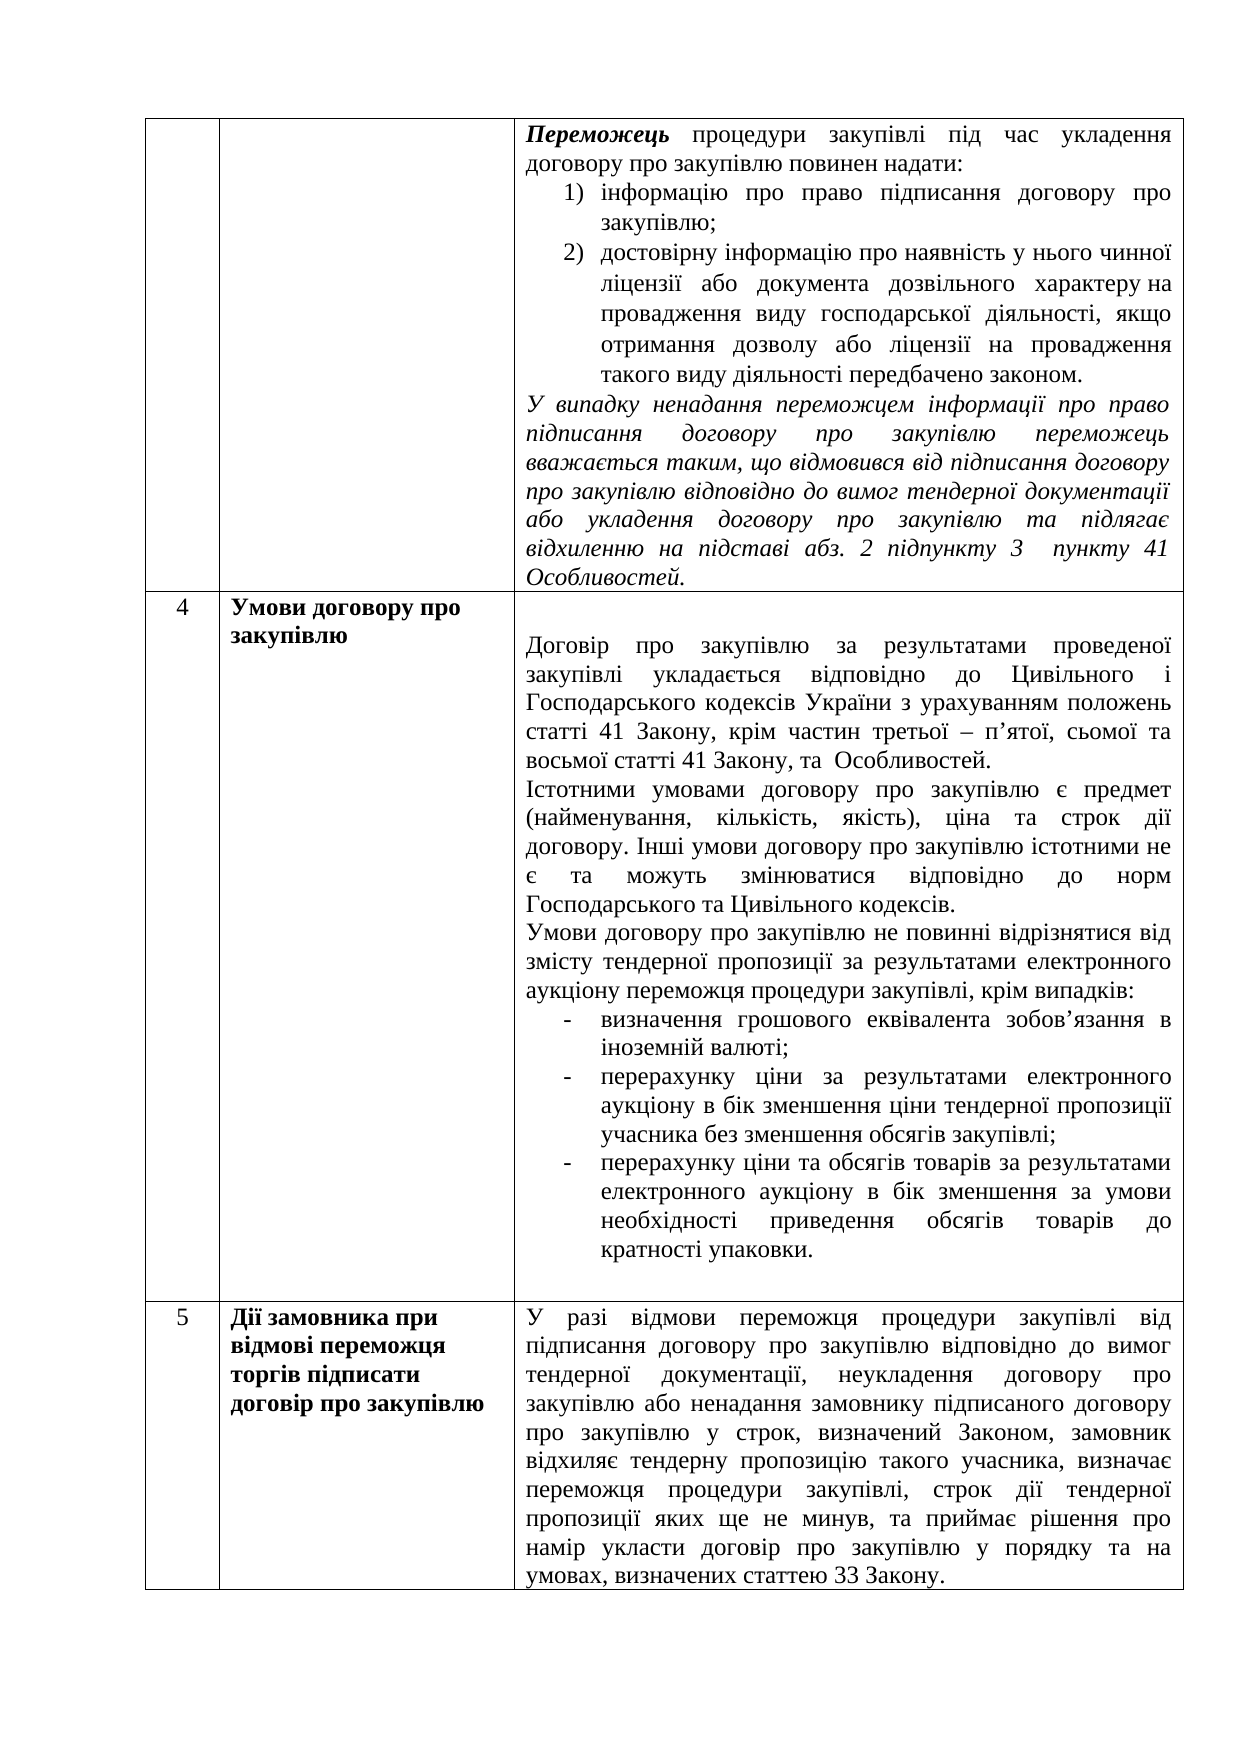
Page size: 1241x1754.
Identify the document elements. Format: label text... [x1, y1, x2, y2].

table_cell 4 [146, 592, 219, 1301]
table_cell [515, 119, 1183, 591]
table_cell Дії замовника при відмові переможця торгів підписати договір про закупівлю [220, 1302, 514, 1589]
table_cell У разі відмови переможця процедури закупівлі від підписання договору про закупівлю відповідно до вимог тендерної документації, неукладення договору про закупівлю або ненадання замовнику підписаного договору про закупівлю у строк, визначений Законом, замовник відхиляє тендерну пропозицію такого учасника, визначає переможця процедури закупівлі, строк дії тендерної пропозиції яких ще не минув, та приймає рішення про намір укласти договір про закупівлю у порядку та на умовах, визначених статтею 33 Закону. [515, 1302, 1183, 1589]
table_cell Умови договору про закупівлю [220, 592, 514, 1301]
table_cell 5 [146, 1302, 219, 1589]
table_cell Договір про закупівлю за результатами проведеної закупівлі укладається відповідно до Цивільного і Господарського кодексів України з урахуванням положень статті 41 Закону, крім частин третьої – п’ятої, сьомої та восьмої статті 41 Закону, та Особливостей. Істотними умовами договору про закупівлю є предмет (найменування, кількість, якість), ціна та строк дії договору. Інші умови договору про закупівлю істотними не є та можуть змінюватися відповідно до норм Господарського та Цивільного кодексів. Умови договору про закупівлю не повинні відрізнятися від змісту тендерної пропозиції за результатами електронного аукціону переможця процедури закупівлі, крім випадків: визначення грошового еквівалента зобов’язання в іноземній валюті; перерахунку ціни за результатами електронного аукціону в бік зменшення ціни тендерної пропозиції учасника без зменшення обсягів закупівлі; перерахунку ціни та обсягів товарів за результатами електронного аукціону в бік зменшення за умови необхідності приведення обсягів товарів до кратності упаковки. [515, 592, 1183, 1301]
table_cell 3 [146, 119, 219, 591]
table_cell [220, 119, 514, 591]
